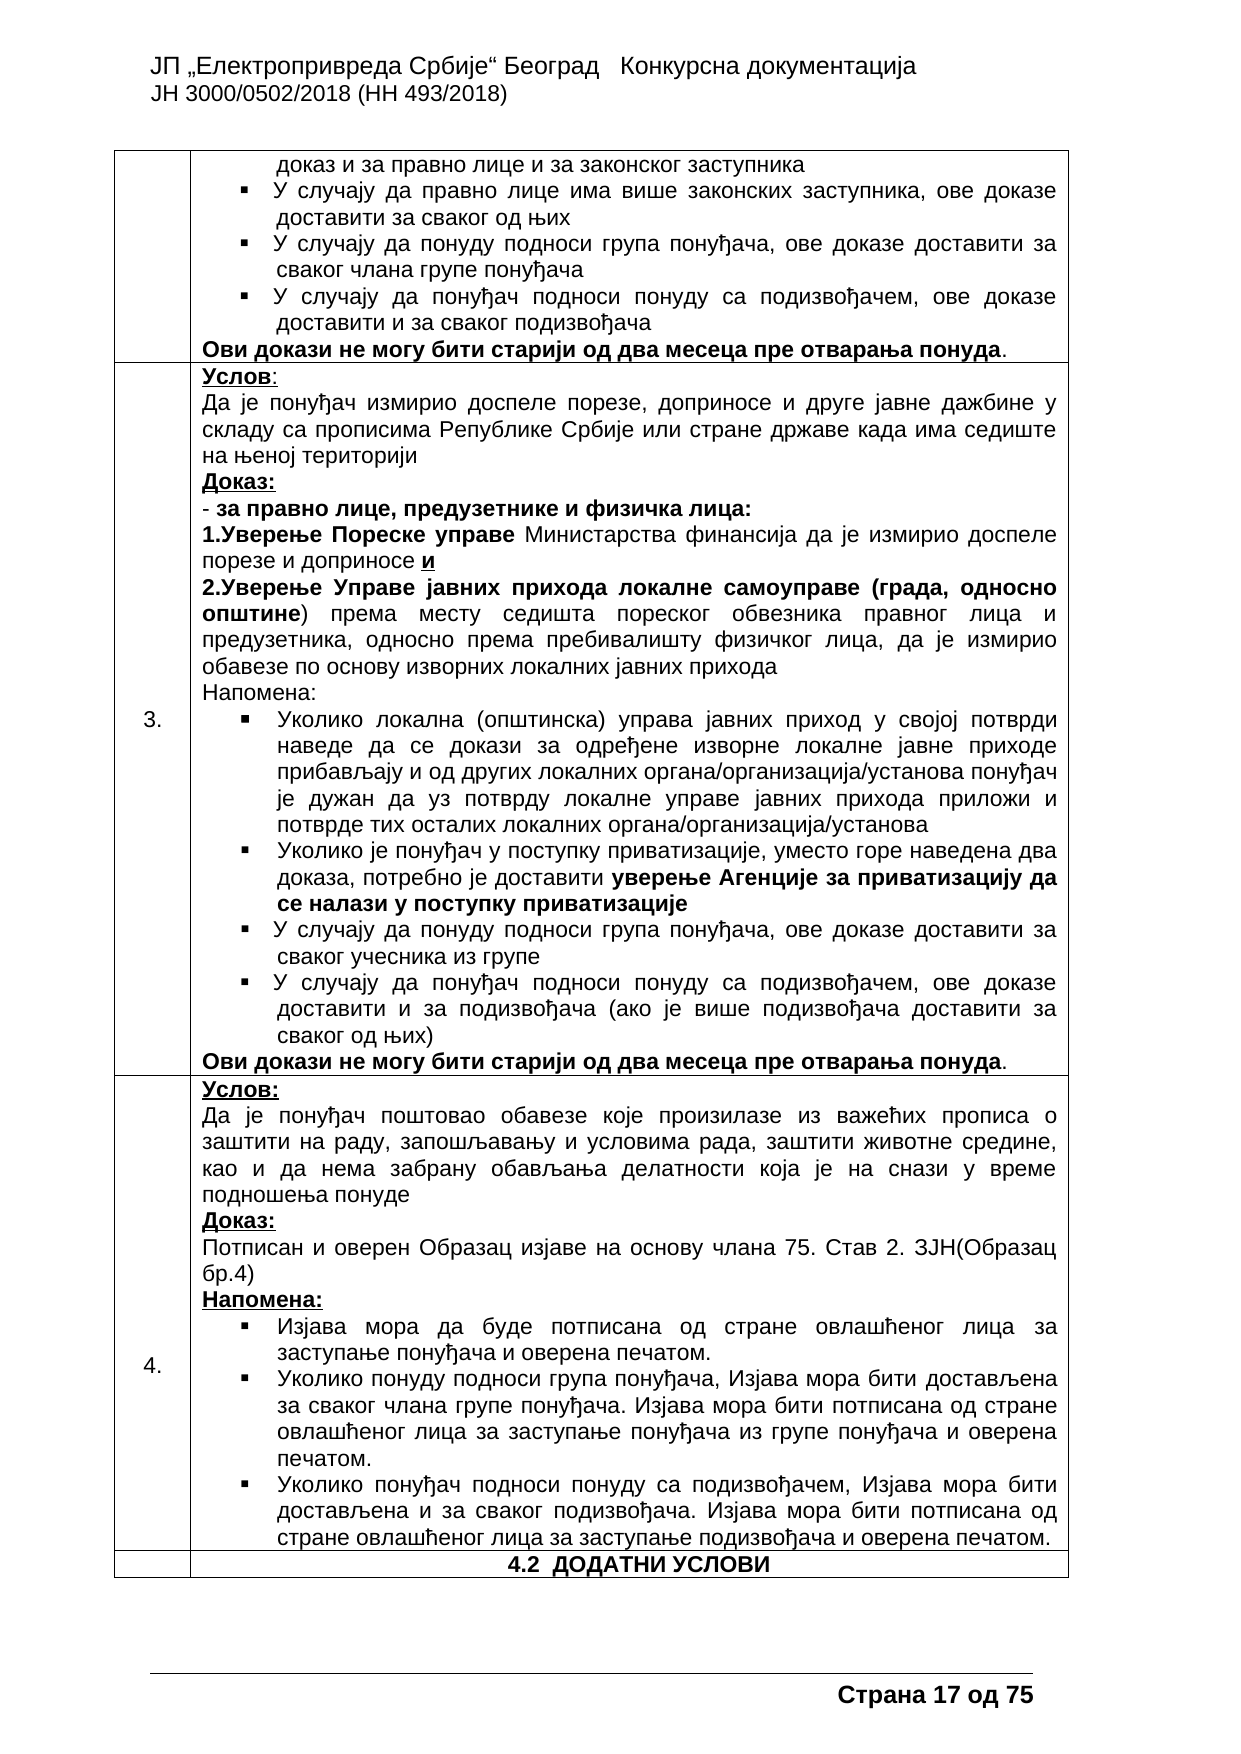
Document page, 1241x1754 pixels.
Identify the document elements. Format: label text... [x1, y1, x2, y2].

table_cell Услов: Да је понуђач измирио доспеле порезе, доприносе и друге јавне дажбине у складу са прописима Републике Србије или стране државе када има седиште на њеној територији Доказ: - за правно лице, предузетнике и физичка лица: 1.Уверење Пореске управе Министарства финансија да је измирио доспеле порезе и доприносе и 2.Уверење Управе јавних прихода локалне самоуправе (града, односно општине) према месту седишта пореског обвезника правног лица и предузетника, односно према пребивалишту физичког лица, да је измирио обавезе по основу изворних локалних јавних прихода Напомена: Уколико локална (општинска) управа јавних приход у својој потврди наведе да се докази за одређене изворне локалне јавне приходе прибављају и од других локалних органа/организација/установа понуђач је дужан да уз потврду локалне управе јавних прихода приложи и потврде тих осталих локалних органа/организација/установа Уколико је понуђач у поступку приватизације, уместо горе наведена два доказа, потребно је доставити уверење Агенције за приватизацију да се налази у поступку приватизације У случају да понуду подноси група понуђача, ове доказе доставити за сваког учесника из групе У случају да понуђач подноси понуду са подизвођачем, ове доказе доставити и за подизвођача (ако је више подизвођача доставити за сваког од њих) Ови докази не могу бити старији од два месеца пре отварања понуда. [191, 363, 1068, 1074]
table_cell 3. [115, 363, 190, 1074]
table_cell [191, 1551, 1068, 1577]
table_cell 4. [115, 1076, 190, 1550]
table_cell 2. [115, 151, 190, 362]
table_cell Услов: Да је понуђач поштовао обавезе које произилазе из важећих прописа о заштити на раду, запошљавању и условима рада, заштити животне средине, као и да нема забрану обављања делатности која је на снази у време подношења понуде Доказ: Потписан и оверен Образац изјаве на основу члана 75. Став 2. ЗЈН(Образац бр.4) Напомена: Изјава мора да буде потписана од стране овлашћеног лица за заступање понуђача и оверена печатом. Уколико понуду подноси група понуђача, Изјава мора бити достављена за сваког члана групе понуђача. Изјава мора бити потписана од стране овлашћеног лица за заступање понуђача из групе понуђача и оверена печатом. Уколико понуђач подноси понуду са подизвођачем, Изјава мора бити достављена и за сваког подизвођача. Изјава мора бити потписана од стране овлашћеног лица за заступање подизвођача и оверена печатом. [191, 1076, 1068, 1550]
table_cell [115, 1551, 190, 1577]
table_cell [191, 151, 1068, 362]
